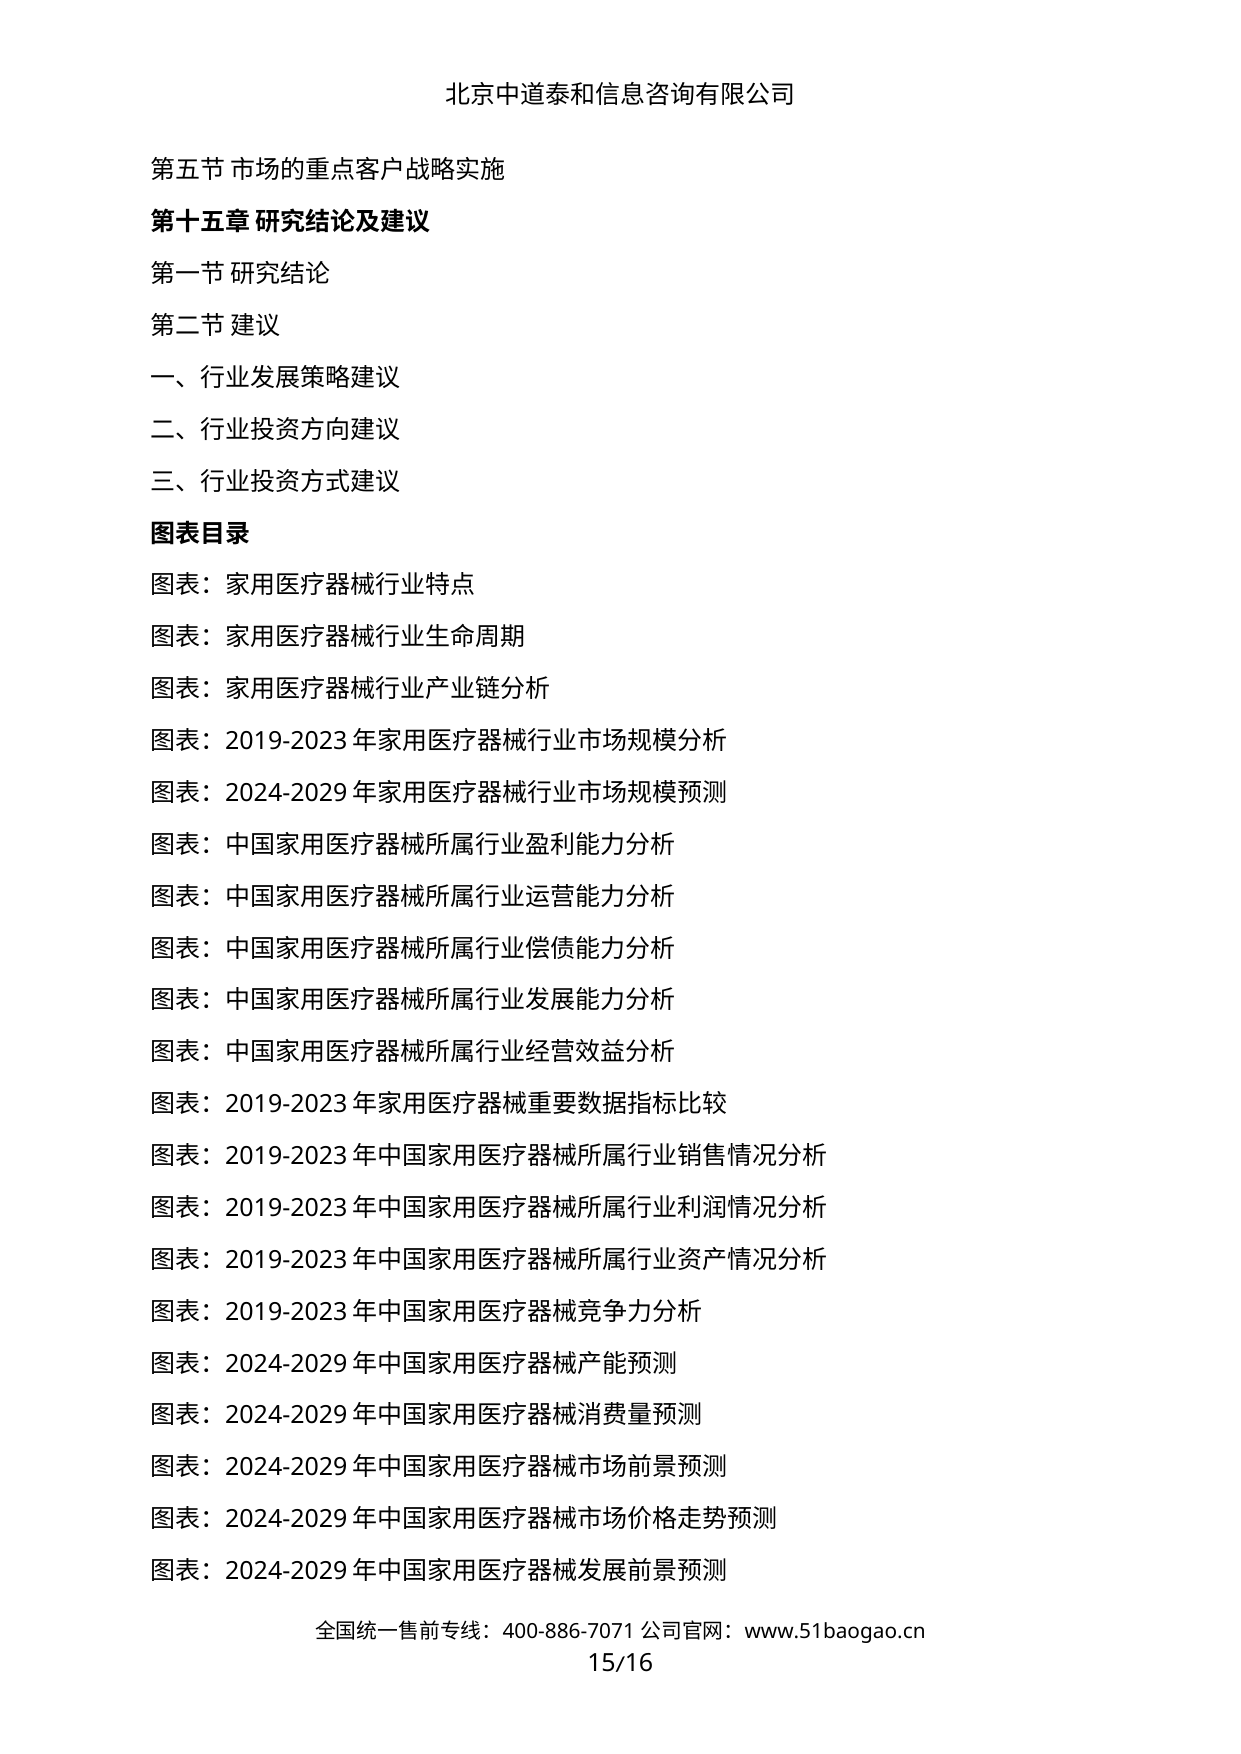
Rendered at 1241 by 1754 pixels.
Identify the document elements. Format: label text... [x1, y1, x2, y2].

text 图表：中国家用医疗器械所属行业偿债能力分析 [150, 928, 1090, 964]
text 图表：家用医疗器械行业生命周期 [150, 617, 1090, 653]
text 图表：2019-2023年中国家用医疗器械竞争力分析 [150, 1291, 1090, 1327]
text 第二节 建议 [150, 306, 1090, 342]
text 图表目录 [150, 513, 1090, 549]
text 图表：2024-2029年中国家用医疗器械消费量预测 [150, 1395, 1090, 1431]
text 图表：家用医疗器械行业产业链分析 [150, 669, 1090, 705]
text 图表：2019-2023年家用医疗器械重要数据指标比较 [150, 1084, 1090, 1120]
text 图表：2024-2029年中国家用医疗器械产能预测 [150, 1343, 1090, 1379]
text 图表：2019-2023年中国家用医疗器械所属行业销售情况分析 [150, 1136, 1090, 1172]
text 图表：中国家用医疗器械所属行业盈利能力分析 [150, 824, 1090, 861]
text 第一节 研究结论 [150, 254, 1090, 290]
text 三、行业投资方式建议 [150, 461, 1090, 497]
text 图表：2024-2029年中国家用医疗器械市场价格走势预测 [150, 1499, 1090, 1535]
text 图表：2024-2029年中国家用医疗器械发展前景预测 [150, 1551, 1090, 1587]
text 图表：2019-2023年中国家用医疗器械所属行业利润情况分析 [150, 1187, 1090, 1224]
text 图表：家用医疗器械行业特点 [150, 565, 1090, 601]
text 二、行业投资方向建议 [150, 409, 1090, 446]
text 图表：2024-2029年家用医疗器械行业市场规模预测 [150, 772, 1090, 809]
text 一、行业发展策略建议 [150, 357, 1090, 394]
text 第五节 市场的重点客户战略实施 [150, 150, 1090, 186]
text 图表：2019-2023年家用医疗器械行业市场规模分析 [150, 721, 1090, 757]
text 图表：中国家用医疗器械所属行业运营能力分析 [150, 876, 1090, 912]
text 图表：中国家用医疗器械所属行业经营效益分析 [150, 1032, 1090, 1068]
text 第十五章 研究结论及建议 [150, 202, 1090, 238]
text 图表：中国家用医疗器械所属行业发展能力分析 [150, 980, 1090, 1016]
text 图表：2019-2023年中国家用医疗器械所属行业资产情况分析 [150, 1239, 1090, 1276]
text 图表：2024-2029年中国家用医疗器械市场前景预测 [150, 1447, 1090, 1483]
